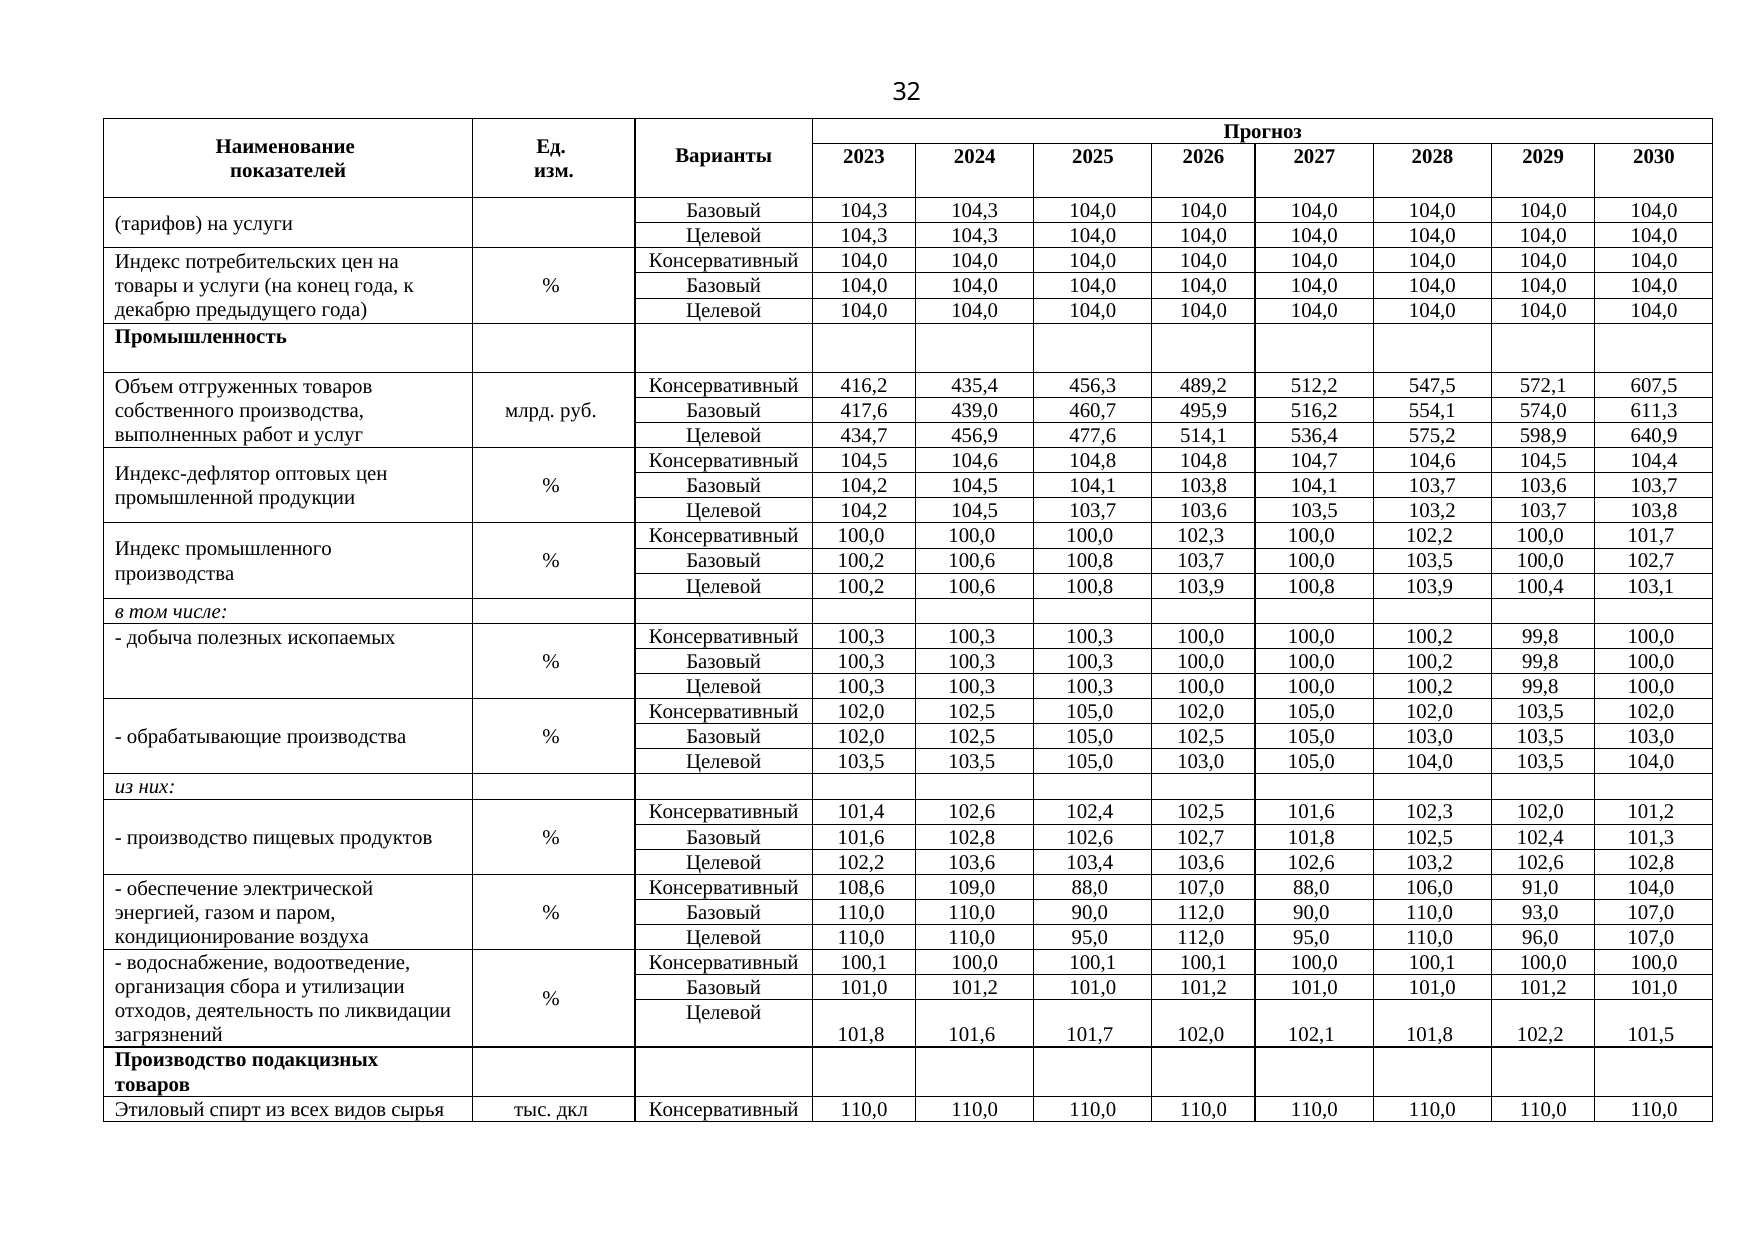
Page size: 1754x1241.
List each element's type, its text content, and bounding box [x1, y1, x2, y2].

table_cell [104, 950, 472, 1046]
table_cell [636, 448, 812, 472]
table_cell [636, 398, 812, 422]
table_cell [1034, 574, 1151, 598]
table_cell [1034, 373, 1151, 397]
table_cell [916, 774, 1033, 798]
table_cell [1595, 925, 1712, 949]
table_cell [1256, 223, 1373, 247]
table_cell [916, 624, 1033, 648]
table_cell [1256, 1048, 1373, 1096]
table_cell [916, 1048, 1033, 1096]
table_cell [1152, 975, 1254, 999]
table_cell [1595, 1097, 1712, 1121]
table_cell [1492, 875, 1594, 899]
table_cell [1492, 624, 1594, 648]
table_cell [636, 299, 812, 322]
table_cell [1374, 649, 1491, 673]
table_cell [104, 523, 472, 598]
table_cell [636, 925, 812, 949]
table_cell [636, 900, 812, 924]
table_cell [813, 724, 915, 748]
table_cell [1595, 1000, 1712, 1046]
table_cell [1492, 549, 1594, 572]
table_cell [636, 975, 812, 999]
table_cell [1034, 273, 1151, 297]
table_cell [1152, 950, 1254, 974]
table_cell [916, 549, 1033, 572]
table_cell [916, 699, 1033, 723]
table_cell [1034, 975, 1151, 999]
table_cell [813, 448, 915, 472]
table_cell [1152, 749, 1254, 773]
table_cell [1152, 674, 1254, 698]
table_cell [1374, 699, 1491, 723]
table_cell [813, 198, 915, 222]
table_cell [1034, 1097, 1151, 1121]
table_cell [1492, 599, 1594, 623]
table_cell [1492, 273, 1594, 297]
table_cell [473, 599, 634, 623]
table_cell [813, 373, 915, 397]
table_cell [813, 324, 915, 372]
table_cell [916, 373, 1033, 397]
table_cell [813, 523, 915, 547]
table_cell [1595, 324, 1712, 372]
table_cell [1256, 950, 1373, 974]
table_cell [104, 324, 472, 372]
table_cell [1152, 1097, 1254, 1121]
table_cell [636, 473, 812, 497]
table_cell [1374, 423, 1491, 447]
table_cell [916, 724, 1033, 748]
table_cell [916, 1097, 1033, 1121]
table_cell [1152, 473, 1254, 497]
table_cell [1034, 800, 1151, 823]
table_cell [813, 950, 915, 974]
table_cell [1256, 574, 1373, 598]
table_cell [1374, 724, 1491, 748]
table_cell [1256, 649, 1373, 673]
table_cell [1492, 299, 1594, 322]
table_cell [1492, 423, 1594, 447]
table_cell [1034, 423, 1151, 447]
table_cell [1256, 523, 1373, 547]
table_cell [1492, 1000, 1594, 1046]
table_cell 2026 [1152, 144, 1254, 197]
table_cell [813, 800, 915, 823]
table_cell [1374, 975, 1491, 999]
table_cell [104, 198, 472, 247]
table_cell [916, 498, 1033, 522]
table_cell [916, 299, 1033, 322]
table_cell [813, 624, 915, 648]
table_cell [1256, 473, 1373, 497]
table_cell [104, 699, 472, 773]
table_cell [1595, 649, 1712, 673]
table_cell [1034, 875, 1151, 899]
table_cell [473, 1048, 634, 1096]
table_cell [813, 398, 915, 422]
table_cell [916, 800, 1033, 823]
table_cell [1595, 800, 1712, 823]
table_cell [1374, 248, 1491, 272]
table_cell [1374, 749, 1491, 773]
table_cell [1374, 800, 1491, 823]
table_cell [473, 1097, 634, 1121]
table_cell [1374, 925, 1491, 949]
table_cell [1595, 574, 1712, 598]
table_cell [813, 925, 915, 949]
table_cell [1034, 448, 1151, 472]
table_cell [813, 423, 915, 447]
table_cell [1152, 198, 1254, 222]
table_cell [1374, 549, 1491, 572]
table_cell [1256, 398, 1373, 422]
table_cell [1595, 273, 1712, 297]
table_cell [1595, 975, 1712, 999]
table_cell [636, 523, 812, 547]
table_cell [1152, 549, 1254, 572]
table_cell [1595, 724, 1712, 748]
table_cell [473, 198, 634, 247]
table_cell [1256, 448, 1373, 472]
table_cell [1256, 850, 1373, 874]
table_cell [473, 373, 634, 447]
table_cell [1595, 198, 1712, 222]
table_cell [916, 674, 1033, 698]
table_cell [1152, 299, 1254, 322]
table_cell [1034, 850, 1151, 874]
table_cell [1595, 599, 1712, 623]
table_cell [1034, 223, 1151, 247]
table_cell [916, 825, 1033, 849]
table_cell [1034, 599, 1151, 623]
table_cell 2028 [1374, 144, 1491, 197]
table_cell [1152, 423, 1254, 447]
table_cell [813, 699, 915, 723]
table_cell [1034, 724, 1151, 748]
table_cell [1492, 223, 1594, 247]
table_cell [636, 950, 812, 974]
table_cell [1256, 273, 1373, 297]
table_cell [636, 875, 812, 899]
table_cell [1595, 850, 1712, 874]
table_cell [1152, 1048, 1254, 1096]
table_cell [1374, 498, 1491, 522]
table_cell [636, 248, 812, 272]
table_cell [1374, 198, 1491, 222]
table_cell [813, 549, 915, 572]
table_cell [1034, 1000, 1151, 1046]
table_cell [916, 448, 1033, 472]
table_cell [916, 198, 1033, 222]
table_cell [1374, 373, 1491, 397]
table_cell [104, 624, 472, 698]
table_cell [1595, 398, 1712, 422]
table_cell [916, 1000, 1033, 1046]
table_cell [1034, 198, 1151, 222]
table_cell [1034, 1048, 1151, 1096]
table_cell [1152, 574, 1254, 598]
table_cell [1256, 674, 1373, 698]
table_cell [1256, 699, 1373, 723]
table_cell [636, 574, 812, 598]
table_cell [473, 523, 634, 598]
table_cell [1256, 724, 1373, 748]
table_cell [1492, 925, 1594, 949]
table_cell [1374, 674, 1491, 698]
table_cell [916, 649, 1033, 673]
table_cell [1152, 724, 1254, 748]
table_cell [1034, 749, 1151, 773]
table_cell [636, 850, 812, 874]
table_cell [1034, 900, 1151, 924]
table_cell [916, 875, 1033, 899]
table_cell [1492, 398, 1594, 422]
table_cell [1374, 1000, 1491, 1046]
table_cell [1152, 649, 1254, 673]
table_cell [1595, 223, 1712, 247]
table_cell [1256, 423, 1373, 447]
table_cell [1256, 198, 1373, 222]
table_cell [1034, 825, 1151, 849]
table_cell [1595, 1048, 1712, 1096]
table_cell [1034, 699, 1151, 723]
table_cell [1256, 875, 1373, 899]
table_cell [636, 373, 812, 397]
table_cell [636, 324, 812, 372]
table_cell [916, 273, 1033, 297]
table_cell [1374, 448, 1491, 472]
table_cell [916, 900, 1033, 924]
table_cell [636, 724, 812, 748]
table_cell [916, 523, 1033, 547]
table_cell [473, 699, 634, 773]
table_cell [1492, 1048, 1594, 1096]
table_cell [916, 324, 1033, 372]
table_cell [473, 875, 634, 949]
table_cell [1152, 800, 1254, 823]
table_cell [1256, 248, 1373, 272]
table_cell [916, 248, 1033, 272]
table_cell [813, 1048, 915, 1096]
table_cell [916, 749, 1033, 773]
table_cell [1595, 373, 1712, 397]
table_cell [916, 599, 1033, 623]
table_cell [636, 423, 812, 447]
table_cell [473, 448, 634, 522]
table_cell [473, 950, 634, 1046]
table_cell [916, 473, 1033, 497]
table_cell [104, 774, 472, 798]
table_header Наименование показателей [104, 119, 472, 197]
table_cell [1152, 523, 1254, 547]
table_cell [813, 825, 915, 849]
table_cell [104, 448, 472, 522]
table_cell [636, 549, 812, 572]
table_cell 2029 [1492, 144, 1594, 197]
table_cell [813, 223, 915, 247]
table_cell 2025 [1034, 144, 1151, 197]
table_cell 2024 [916, 144, 1033, 197]
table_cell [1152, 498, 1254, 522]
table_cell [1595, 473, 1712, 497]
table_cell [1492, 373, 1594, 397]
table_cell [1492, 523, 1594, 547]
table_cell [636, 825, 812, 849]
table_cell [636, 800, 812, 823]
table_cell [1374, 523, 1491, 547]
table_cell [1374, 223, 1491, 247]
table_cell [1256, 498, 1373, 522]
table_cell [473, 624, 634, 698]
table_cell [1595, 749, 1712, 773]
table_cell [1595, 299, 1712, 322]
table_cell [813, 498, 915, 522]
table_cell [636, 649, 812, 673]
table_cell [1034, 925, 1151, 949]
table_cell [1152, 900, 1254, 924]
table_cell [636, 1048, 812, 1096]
table_header Прогноз [813, 119, 1712, 143]
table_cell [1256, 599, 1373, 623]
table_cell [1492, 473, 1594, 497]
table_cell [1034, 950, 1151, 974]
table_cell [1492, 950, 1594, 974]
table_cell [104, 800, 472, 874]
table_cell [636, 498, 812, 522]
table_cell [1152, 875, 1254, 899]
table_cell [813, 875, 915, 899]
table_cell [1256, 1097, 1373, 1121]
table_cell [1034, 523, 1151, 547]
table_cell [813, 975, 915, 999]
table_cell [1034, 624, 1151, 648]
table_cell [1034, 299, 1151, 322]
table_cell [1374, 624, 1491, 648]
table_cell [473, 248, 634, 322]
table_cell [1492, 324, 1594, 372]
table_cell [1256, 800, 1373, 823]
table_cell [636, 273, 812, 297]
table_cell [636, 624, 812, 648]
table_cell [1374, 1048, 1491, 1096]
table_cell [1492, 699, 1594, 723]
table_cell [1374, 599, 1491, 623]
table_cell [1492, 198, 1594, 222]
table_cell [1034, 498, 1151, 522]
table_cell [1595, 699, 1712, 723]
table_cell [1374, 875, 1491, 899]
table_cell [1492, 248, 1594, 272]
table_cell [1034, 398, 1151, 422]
table_cell 2023 [813, 144, 915, 197]
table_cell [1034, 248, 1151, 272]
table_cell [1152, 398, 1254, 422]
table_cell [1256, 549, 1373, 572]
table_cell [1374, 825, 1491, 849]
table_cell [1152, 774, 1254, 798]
table_header Ед. изм. [473, 119, 634, 197]
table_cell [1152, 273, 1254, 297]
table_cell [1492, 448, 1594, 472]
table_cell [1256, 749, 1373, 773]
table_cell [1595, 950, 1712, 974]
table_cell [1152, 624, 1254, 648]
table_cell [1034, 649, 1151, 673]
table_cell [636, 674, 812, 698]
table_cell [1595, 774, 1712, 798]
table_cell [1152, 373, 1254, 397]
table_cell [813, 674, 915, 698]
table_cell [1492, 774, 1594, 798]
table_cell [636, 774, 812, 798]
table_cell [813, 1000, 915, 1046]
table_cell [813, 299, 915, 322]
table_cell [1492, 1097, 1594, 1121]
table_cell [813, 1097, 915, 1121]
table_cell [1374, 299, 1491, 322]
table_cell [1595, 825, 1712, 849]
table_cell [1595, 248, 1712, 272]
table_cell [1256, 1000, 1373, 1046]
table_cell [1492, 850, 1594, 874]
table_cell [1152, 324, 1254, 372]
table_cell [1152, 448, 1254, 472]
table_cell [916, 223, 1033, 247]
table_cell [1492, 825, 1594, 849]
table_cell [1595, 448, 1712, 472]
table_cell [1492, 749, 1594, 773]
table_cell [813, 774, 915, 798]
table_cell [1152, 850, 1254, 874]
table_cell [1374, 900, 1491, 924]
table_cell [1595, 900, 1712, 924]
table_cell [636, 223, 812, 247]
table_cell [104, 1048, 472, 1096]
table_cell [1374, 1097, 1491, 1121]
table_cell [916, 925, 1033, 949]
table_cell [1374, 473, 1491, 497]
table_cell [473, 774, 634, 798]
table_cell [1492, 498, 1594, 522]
table_header Варианты [636, 119, 812, 197]
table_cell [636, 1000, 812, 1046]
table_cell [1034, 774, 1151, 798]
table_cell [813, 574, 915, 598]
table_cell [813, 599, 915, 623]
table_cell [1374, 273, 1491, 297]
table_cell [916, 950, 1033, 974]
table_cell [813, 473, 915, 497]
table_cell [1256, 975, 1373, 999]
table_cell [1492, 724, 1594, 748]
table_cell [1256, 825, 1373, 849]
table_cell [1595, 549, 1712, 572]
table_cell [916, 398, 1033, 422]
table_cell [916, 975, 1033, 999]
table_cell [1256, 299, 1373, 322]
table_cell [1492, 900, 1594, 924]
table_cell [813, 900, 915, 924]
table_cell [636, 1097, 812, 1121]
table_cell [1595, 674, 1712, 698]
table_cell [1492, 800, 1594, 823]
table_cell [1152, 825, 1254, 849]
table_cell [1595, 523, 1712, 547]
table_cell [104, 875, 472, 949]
table_cell 2030 [1595, 144, 1712, 197]
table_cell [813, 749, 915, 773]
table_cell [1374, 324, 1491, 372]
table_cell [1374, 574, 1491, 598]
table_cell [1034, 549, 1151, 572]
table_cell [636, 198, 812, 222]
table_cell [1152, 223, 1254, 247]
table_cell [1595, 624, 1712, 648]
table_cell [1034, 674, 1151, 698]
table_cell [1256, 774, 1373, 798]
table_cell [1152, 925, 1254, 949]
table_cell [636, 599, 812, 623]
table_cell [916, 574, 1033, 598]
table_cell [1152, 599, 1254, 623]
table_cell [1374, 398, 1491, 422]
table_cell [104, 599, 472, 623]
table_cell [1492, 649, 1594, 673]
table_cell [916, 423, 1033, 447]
table_cell 2027 [1256, 144, 1373, 197]
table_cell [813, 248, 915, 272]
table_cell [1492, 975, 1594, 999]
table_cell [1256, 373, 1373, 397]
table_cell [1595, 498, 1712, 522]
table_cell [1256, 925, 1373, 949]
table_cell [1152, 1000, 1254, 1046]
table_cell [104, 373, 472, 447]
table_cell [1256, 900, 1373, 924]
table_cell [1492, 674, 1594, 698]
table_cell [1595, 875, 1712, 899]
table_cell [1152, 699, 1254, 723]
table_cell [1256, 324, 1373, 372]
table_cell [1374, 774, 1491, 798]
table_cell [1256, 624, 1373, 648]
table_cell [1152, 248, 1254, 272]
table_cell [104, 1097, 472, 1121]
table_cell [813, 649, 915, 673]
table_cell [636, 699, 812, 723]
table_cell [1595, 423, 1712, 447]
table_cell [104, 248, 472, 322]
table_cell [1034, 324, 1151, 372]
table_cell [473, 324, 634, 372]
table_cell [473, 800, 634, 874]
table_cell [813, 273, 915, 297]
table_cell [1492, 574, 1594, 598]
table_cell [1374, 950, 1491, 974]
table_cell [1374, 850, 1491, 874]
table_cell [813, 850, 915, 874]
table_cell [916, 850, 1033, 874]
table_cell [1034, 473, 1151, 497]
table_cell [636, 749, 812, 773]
